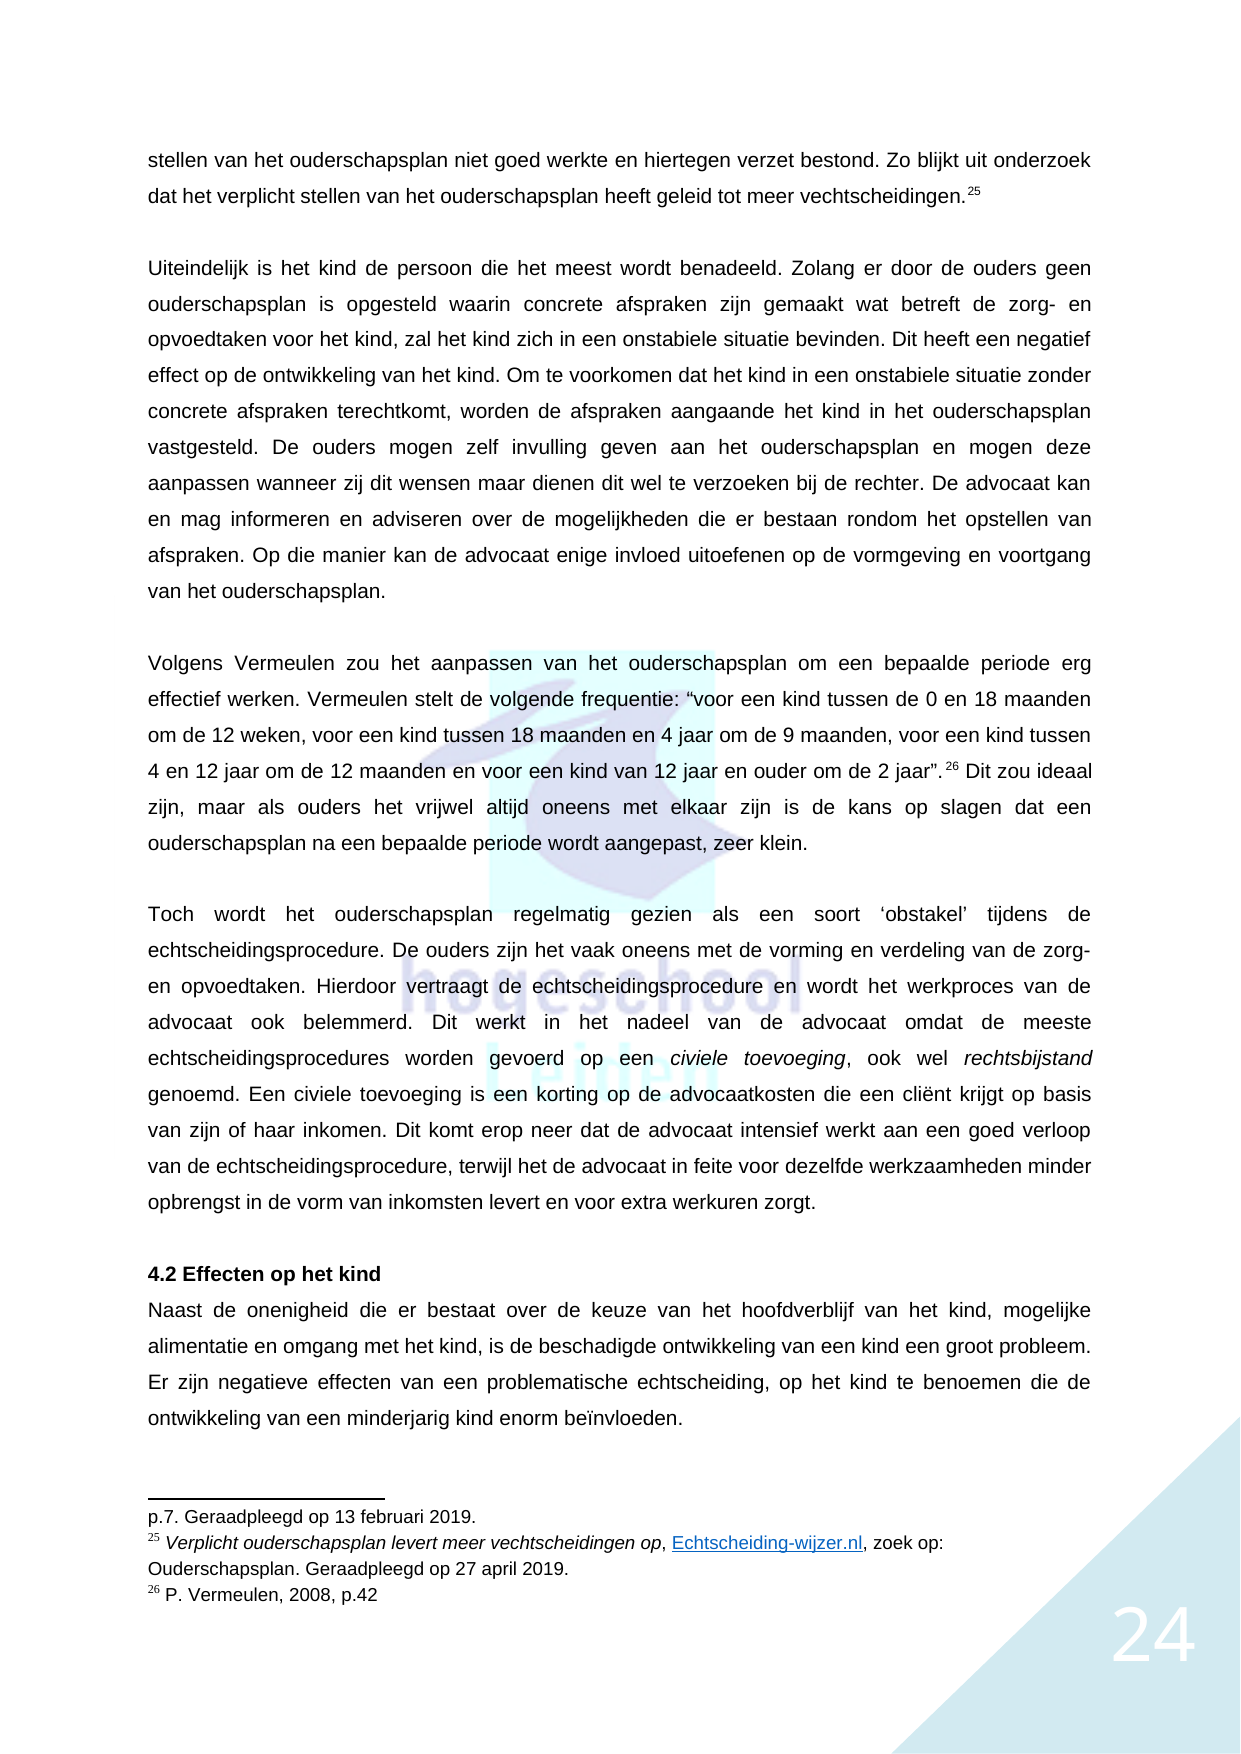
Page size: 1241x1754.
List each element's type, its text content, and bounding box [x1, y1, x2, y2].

text Naast de onenigheid die er bestaat over de keuze van het hoofdverblijf van het kind, mogelijke alimentatie en omgang met het kind, is de beschadigde ontwikkeling van een kind een groot probleem. Er zijn negatieve effecten van een problematische echtscheiding, op het kind te benoemen die de ontwikkeling van een minderjarig kind enorm beïnvloeden. [148, 1298, 1093, 1429]
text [148, 148, 1093, 207]
text Uiteindelijk is het kind de persoon die het meest wordt benadeeld. Zolang er door de ouders geen ouderschapsplan is opgesteld waarin concrete afspraken zijn gemaakt wat betreft de zorg- en opvoedtaken voor het kind, zal het kind zich in een onstabiele situatie bevinden. Dit heeft een negatief effect op de ontwikkeling van het kind. Om te voorkomen dat het kind in een onstabiele situatie zonder concrete afspraken terechtkomt, worden de afspraken aangaande het kind in het ouderschapsplan vastgesteld. De ouders mogen zelf invulling geven aan het ouderschapsplan en mogen deze aanpassen wanneer zij dit wensen maar dienen dit wel te verzoeken bij de rechter. De advocaat kan en mag informeren en adviseren over de mogelijkheden die er bestaan rondom het opstellen van afspraken. Op die manier kan de advocaat enige invloed uitoefenen op de vormgeving en voortgang van het ouderschapsplan. [148, 255, 1093, 603]
text Toch wordt het ouderschapsplan regelmatig gezien als een soort ‘obstakel’ tijdens de echtscheidingsprocedure. De ouders zijn het vaak oneens met de vorming en verdeling van de zorg- en opvoedtaken. Hierdoor vertraagt de echtscheidingsprocedure en wordt het werkproces van de advocaat ook belemmerd. Dit werkt in het nadeel van de advocaat omdat de meeste echtscheidingsprocedures worden gevoerd op een civiele toevoeging, ook wel rechtsbijstand genoemd. Een civiele toevoeging is een korting op de advocaatkosten die een cliënt krijgt op basis van zijn of haar inkomen. Dit komt erop neer dat de advocaat intensief werkt aan een goed verloop van de echtscheidingsprocedure, terwijl het de advocaat in feite voor dezelfde werkzaamheden minder opbrengst in de vorm van inkomsten levert en voor extra werkuren zorgt. [148, 902, 1093, 1214]
text 4.2 Effecten op het kind [148, 1262, 1093, 1286]
text Volgens Vermeulen zou het aanpassen van het ouderschapsplan om een bepaalde periode erg effectief werken. Vermeulen stelt de volgende frequentie: “voor een kind tussen de 0 en 18 maanden om de 12 weken, voor een kind tussen 18 maanden en 4 jaar om de 9 maanden, voor een kind tussen 4 en 12 jaar om de 12 maanden en voor een kind van 12 jaar en ouder om de 2 jaar”. Dit zou ideaal zijn, maar als ouders het vrijwel altijd oneens met elkaar zijn is de kans op slagen dat een ouderschapsplan na een bepaalde periode wordt aangepast, zeer klein. [148, 651, 1093, 854]
